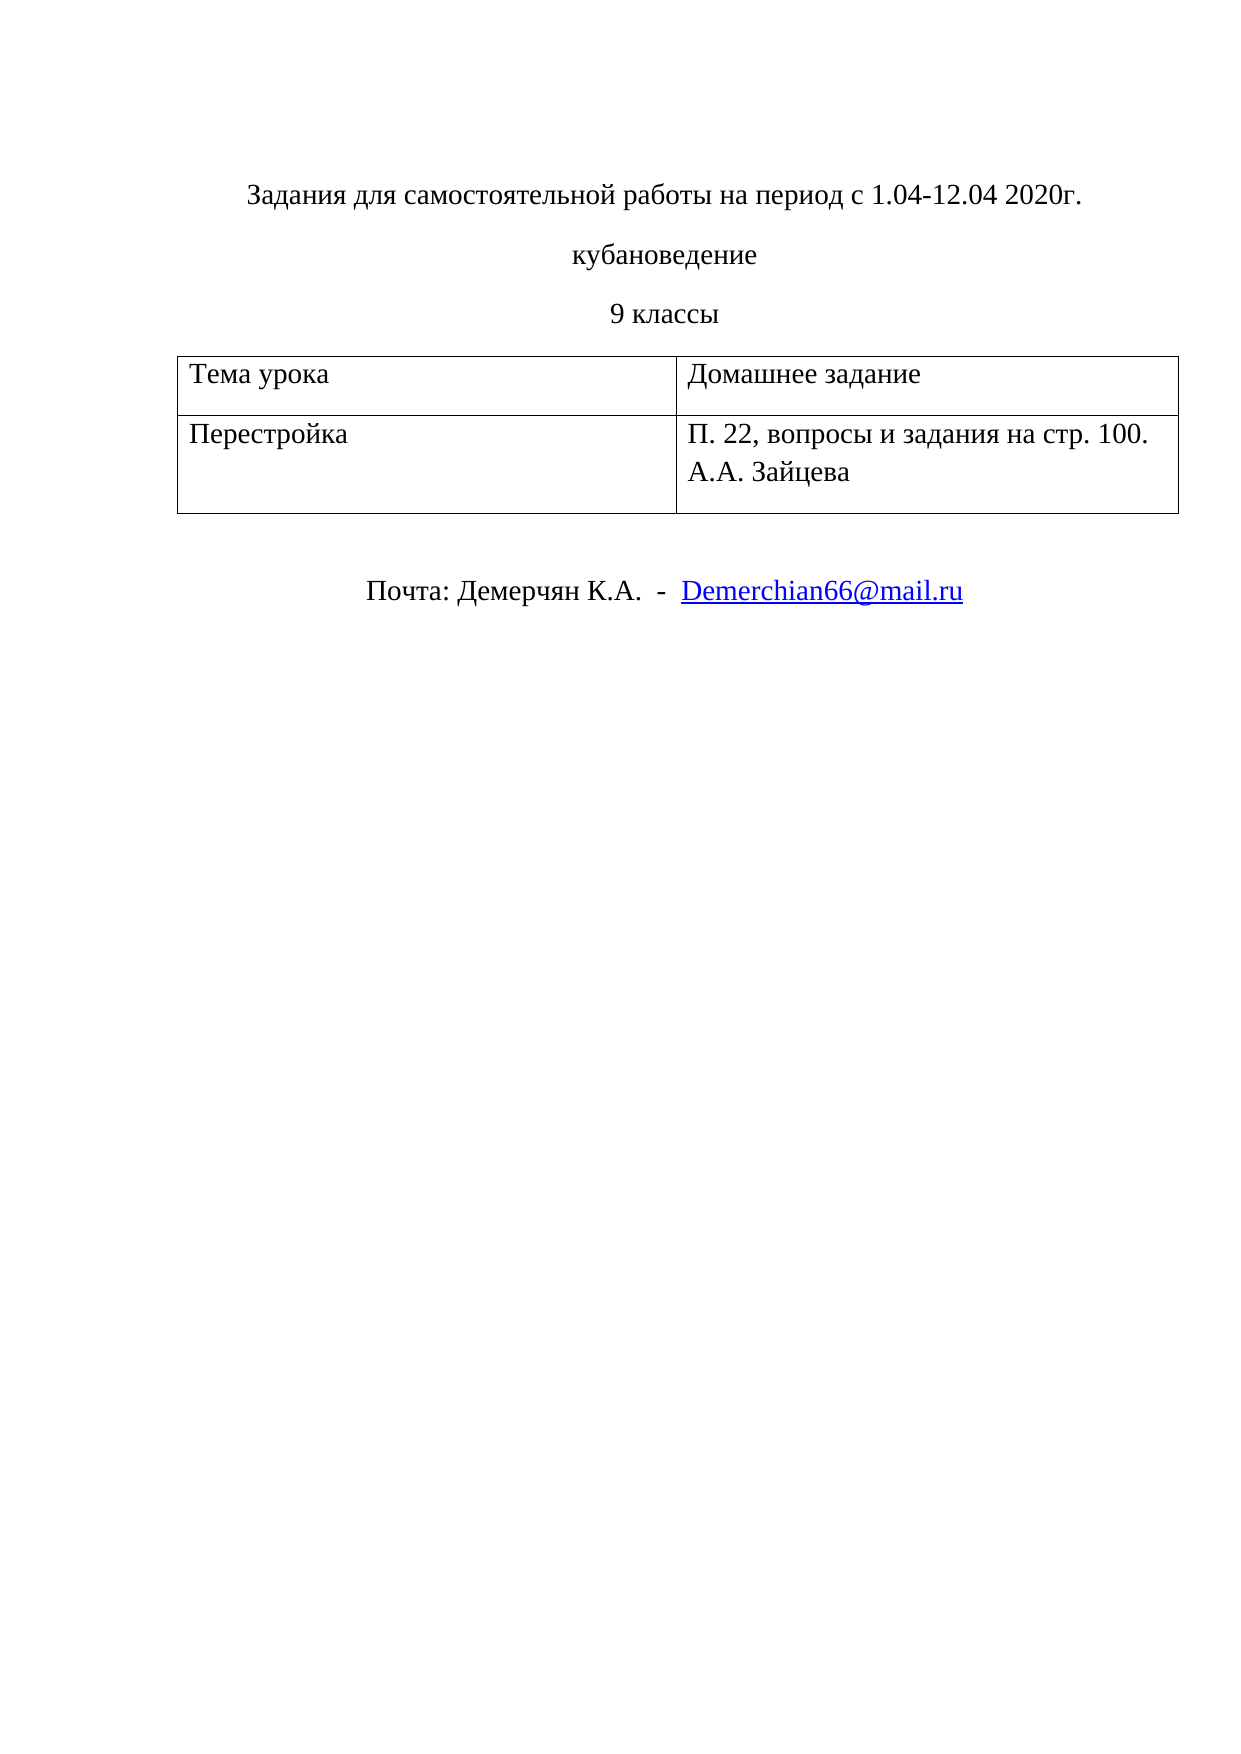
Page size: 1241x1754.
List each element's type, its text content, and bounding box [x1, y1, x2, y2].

table_header Домашнее задание [677, 357, 1178, 415]
table_cell Перестройка [178, 416, 676, 513]
table_cell П. 22, вопросы и задания на стр. 100. А.А. Зайцева [677, 416, 1178, 513]
text Задания для самостоятельной работы на период с 1.04-12.04 2020г. [177, 177, 1152, 211]
text кубановедение [177, 237, 1152, 270]
table_header Тема урока [178, 357, 676, 415]
text 9 классы [177, 296, 1152, 330]
text Почта: Демерчян К.А. - Demerchian66@mail.ru [177, 573, 1152, 607]
